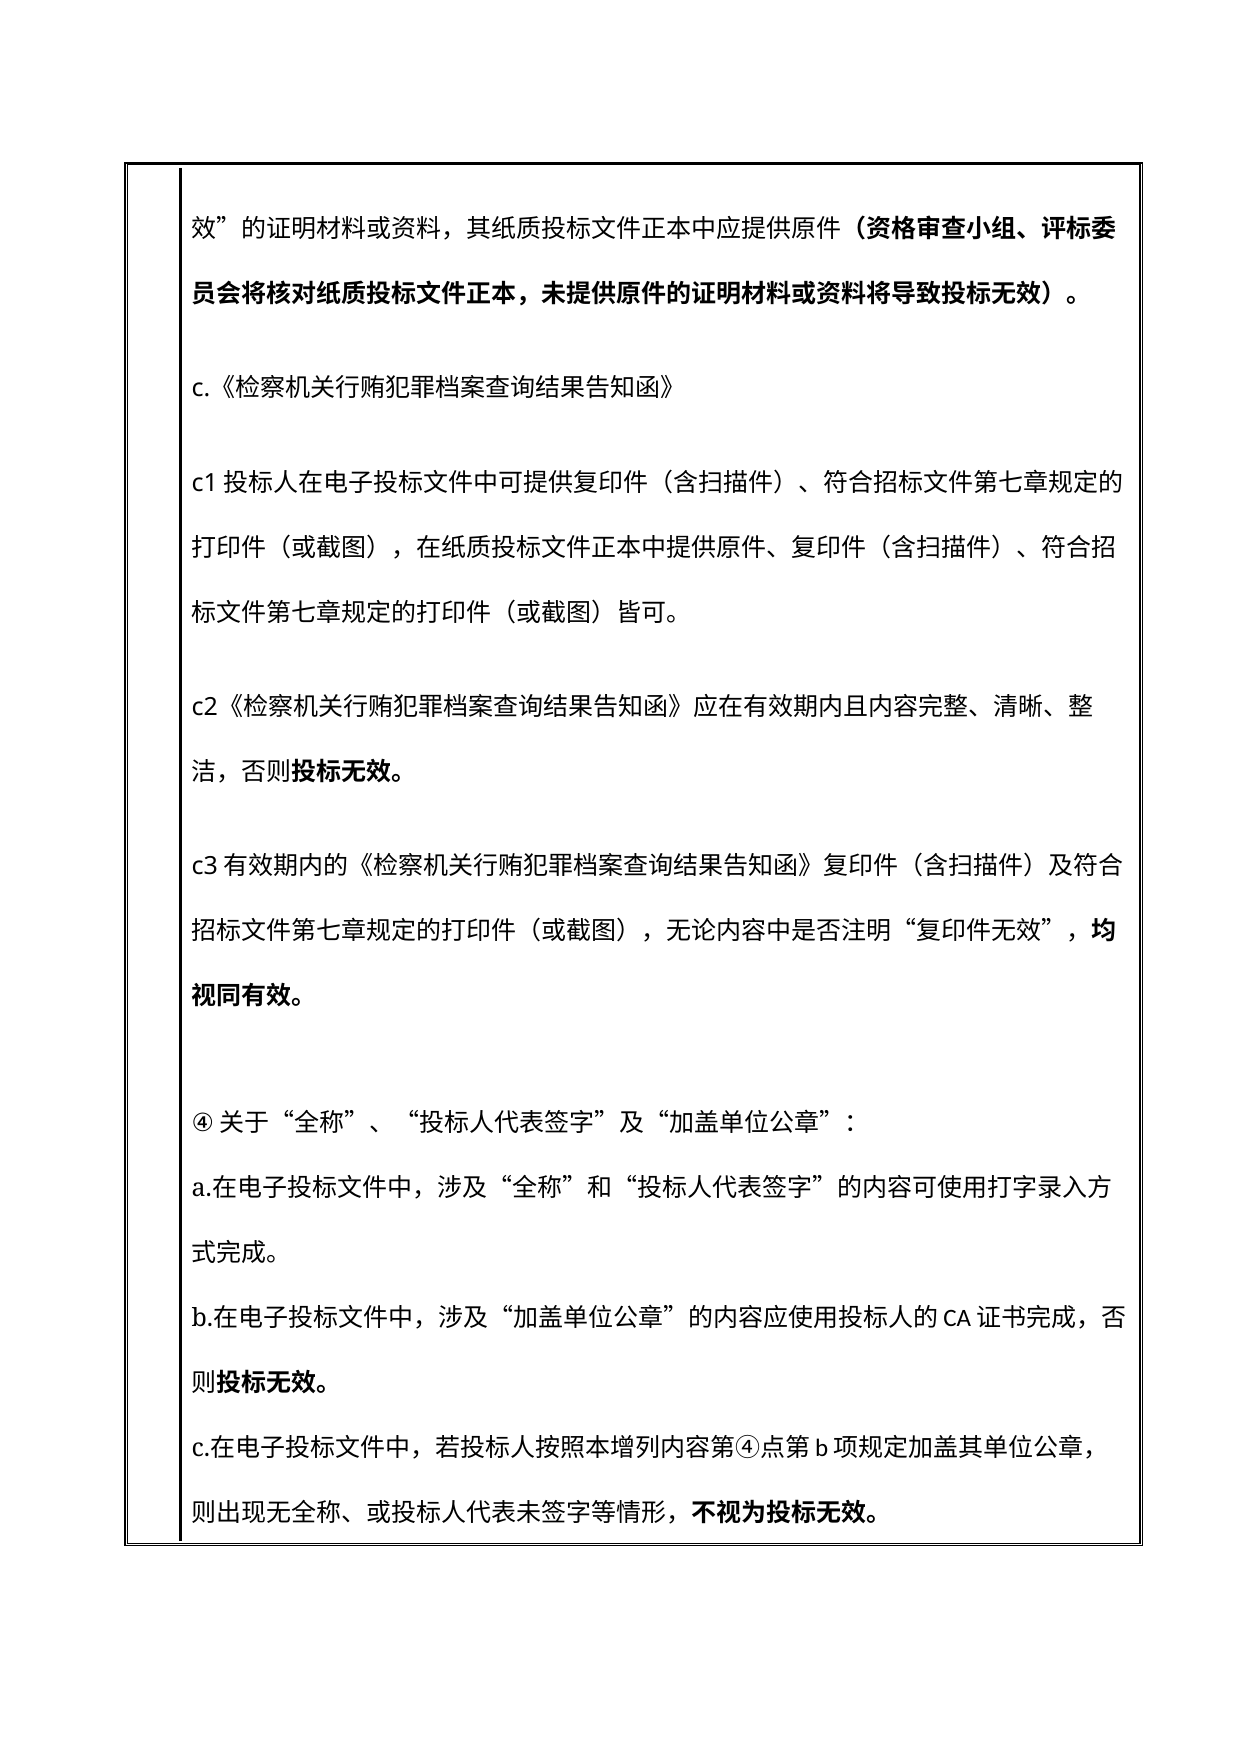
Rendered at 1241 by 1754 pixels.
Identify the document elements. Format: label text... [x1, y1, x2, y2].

table_cell 1 [128, 165, 181, 1543]
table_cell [181, 165, 1139, 1543]
